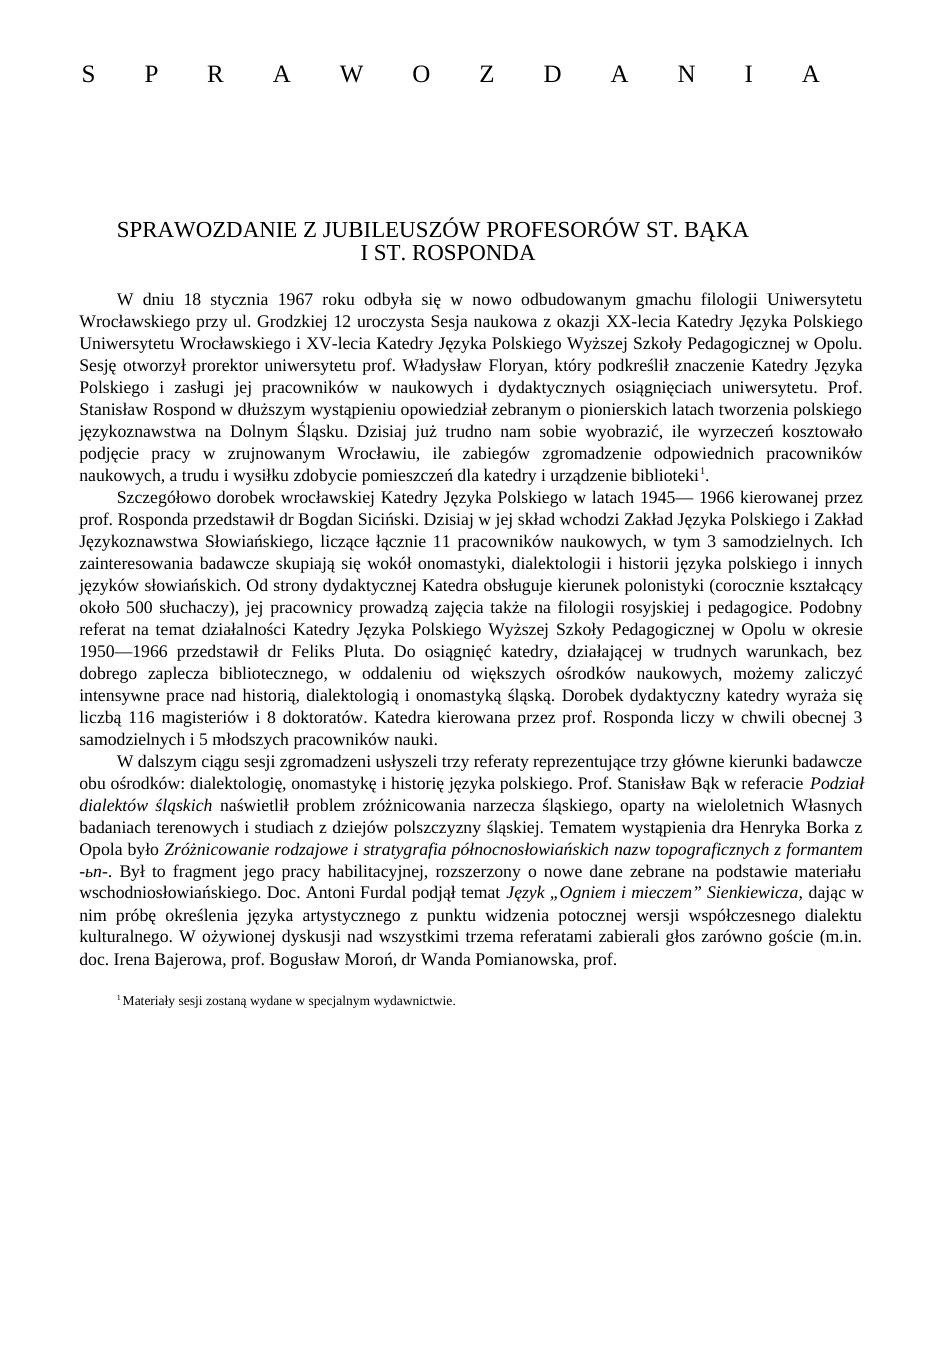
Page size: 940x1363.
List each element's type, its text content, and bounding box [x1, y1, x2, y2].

text SPRAWOZDANIA [37, 62, 864, 87]
text SPRAWOZDANIE Z JUBILEUSZÓW PROFESORÓW ST. BĄKA [79, 219, 864, 242]
text W dniu 18 stycznia 1967 roku odbyła się w nowo odbudowanym gmachu filologii Uniwersytetu Wrocławskiego przy ul. Grodzkiej 12 uroczysta Sesja naukowa z okazji XX-lecia Katedry Języka Polskiego Uniwersytetu Wrocławskiego i XV-lecia Katedry Języka Polskiego Wyższej Szkoły Pedagogicznej w Opolu. Sesję otworzył prorektor uniwersytetu prof. Władysław Floryan, który podkreślił znaczenie Katedry Języka Polskiego i zasługi jej pracowników w naukowych i dydaktycznych osiągnięciach uniwersytetu. Prof. Stanisław Rospond w dłuższym wystąpieniu opowiedział zebranym o pionierskich latach tworzenia polskiego językoznawstwa na Dolnym Śląsku. Dzisiaj już trudno nam sobie wyobrazić, ile wyrzeczeń kosztowało podjęcie pracy w zrujnowanym Wrocławiu, ile zabiegów zgromadzenie odpowiednich pracowników naukowych, a trudu i wysiłku zdobycie pomieszczeń dla katedry i urządzenie biblioteki1. [79, 288, 864, 486]
text 1 Materiały sesji zostaną wydane w specjalnym wydawnictwie. [79, 995, 864, 1008]
text I ST. ROSPONDA [360, 242, 864, 265]
text W dalszym ciągu sesji zgromadzeni usłyszeli trzy referaty reprezentujące trzy główne kierunki badawcze obu ośrodków: dialektologię, onomastykę i historię języka polskiego. Prof. Stanisław Bąk w referacie Podział dialektów śląskich naświetlił problem zróżnicowania narzecza śląskiego, oparty na wieloletnich Własnych badaniach terenowych i studiach z dziejów polszczyzny śląskiej. Tematem wystąpienia dra Henryka Borka z Opola było Zróżnicowanie rodzajowe i stratygrafia północnosłowiańskich nazw topograficznych z formantem -ьn-. Był to fragment jego pracy habilitacyjnej, rozszerzony o nowe dane zebrane na podstawie materiału wschodniosłowiańskiego. Doc. Antoni Furdal podjął temat Język „Ogniem i mieczem” Sienkiewicza, dając w nim próbę określenia języka artystycznego z punktu widzenia potocznej wersji współczesnego dialektu kulturalnego. W ożywionej dyskusji nad wszystkimi trzema referatami zabierali głos zarówno goście (m.in. doc. Irena Bajerowa, prof. Bogusław Moroń, dr Wanda Pomianowska, prof. [79, 749, 864, 969]
text Szczegółowo dorobek wrocławskiej Katedry Języka Polskiego w latach 1945— 1966 kierowanej przez prof. Rosponda przedstawił dr Bogdan Siciński. Dzisiaj w jej skład wchodzi Zakład Języka Polskiego i Zakład Językoznawstwa Słowiańskiego, liczące łącznie 11 pracowników naukowych, w tym 3 samodzielnych. Ich zainteresowania badawcze skupiają się wokół onomastyki, dialektologii i historii języka polskiego i innych języków słowiańskich. Od strony dydaktycznej Katedra obsługuje kierunek polonistyki (corocznie kształcący około 500 słuchaczy), jej pracownicy prowadzą zajęcia także na filologii rosyjskiej i pedagogice. Podobny referat na temat działalności Katedry Języka Polskiego Wyższej Szkoły Pedagogicznej w Opolu w okresie 1950—1966 przedstawił dr Feliks Pluta. Do osiągnięć katedry, działającej w trudnych warunkach, bez dobrego zaplecza bibliotecznego, w oddaleniu od większych ośrodków naukowych, możemy zaliczyć intensywne prace nad historią, dialektologią i onomastyką śląską. Dorobek dydaktyczny katedry wyraża się liczbą 116 magisteriów i 8 doktoratów. Katedra kierowana przez prof. Rosponda liczy w chwili obecnej 3 samodzielnych i 5 młodszych pracowników nauki. [79, 486, 864, 749]
